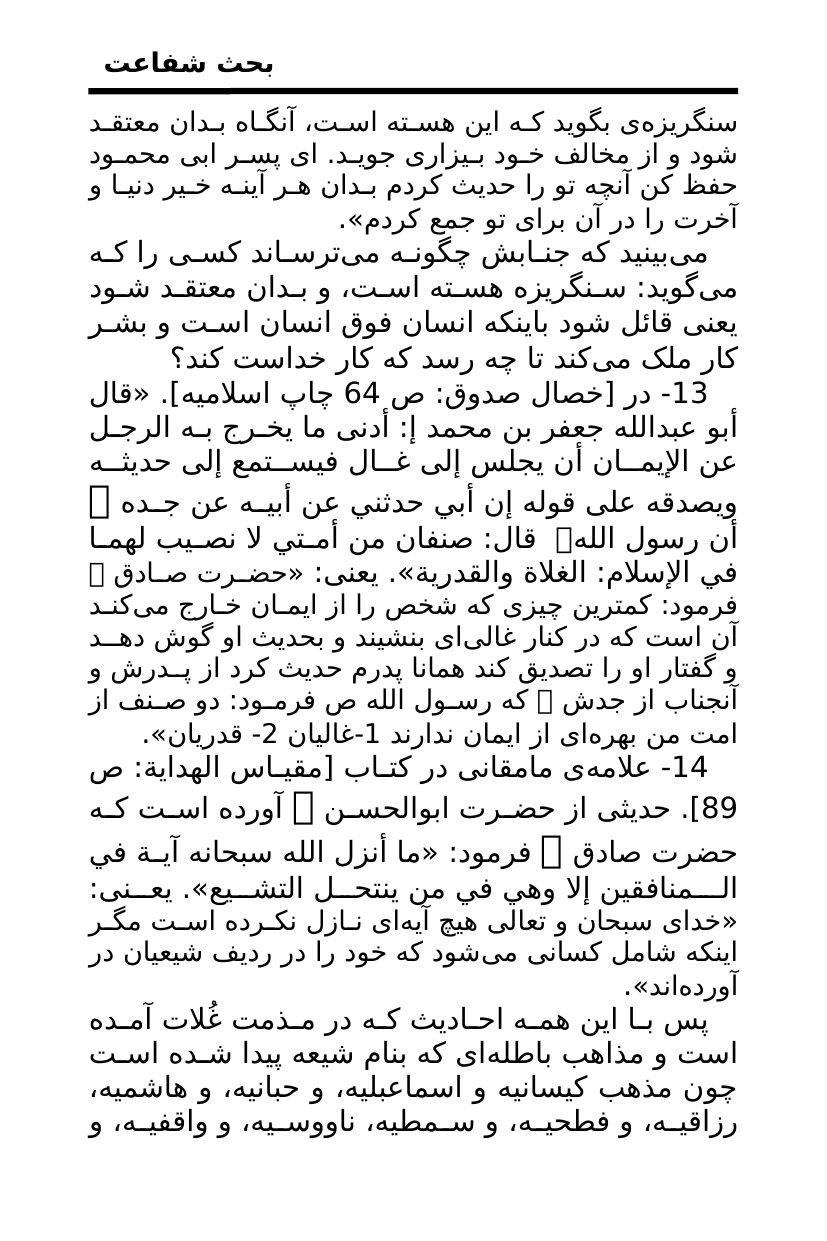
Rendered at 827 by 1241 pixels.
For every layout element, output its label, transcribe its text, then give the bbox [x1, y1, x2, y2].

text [89, 106, 738, 235]
text می‌بینید که جنابش چگونه می‌ترساند کسی را که می‌گوید: سنگریزه هسته است، و بدان معتقد شود یعنی قائل شود باینکه انسان فوق انسان است و بشر کار ملک می‌کند تا چه رسد که کار خداست کند؟ [89, 235, 738, 375]
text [89, 1002, 738, 1138]
text 14- علامه‌ی مامقانی در کتاب [مقیاس الهدایة: ص 89]. حدیثی از حضرت ابوالحسن آورده است که حضرت صادق فرمود: «ما أنزل الله سبحانه آیة في الـمنافقین إلا وهي في من ینتحل التشیع». یعنی: «خدای سبحان و تعالی هیچ آیه‌ای نازل نکرده است مگر اینکه شامل کسانی می‌شود که خود را در ردیف شیعیان در آورده‌اند». [89, 750, 738, 1002]
text 13- در [خصال صدوق: ص 64 چاپ اسلامیه]. «قال أبو عبدالله جعفر بن محمد إ: أدنى ما یخرج به الرجل عن الإیمان أن یجلس إلى غال فیستمع إلى حدیثه ویصدقه علی قوله إن أبي حدثني عن أبیه عن جده أن رسول الله قال: صنفان من‌ أمتي لا نصیب لهما في الإسلام: الغلاة والقدرية». یعنی: «حضرت صادق فرمود: کمترین چیزی که شخص را از ایمان خارج می‌کند آن است که در کنار غالی‌ای بنشیند و بحدیث او گوش دهد و گفتار او را تصدیق کند همانا پدرم حدیث کرد از پدرش و آنجناب از جدش که رسول الله ص فرمود: دو صنف از امت من بهره‌ای از ایمان ندارند 1-غالیان 2- قدریان». [89, 376, 738, 750]
